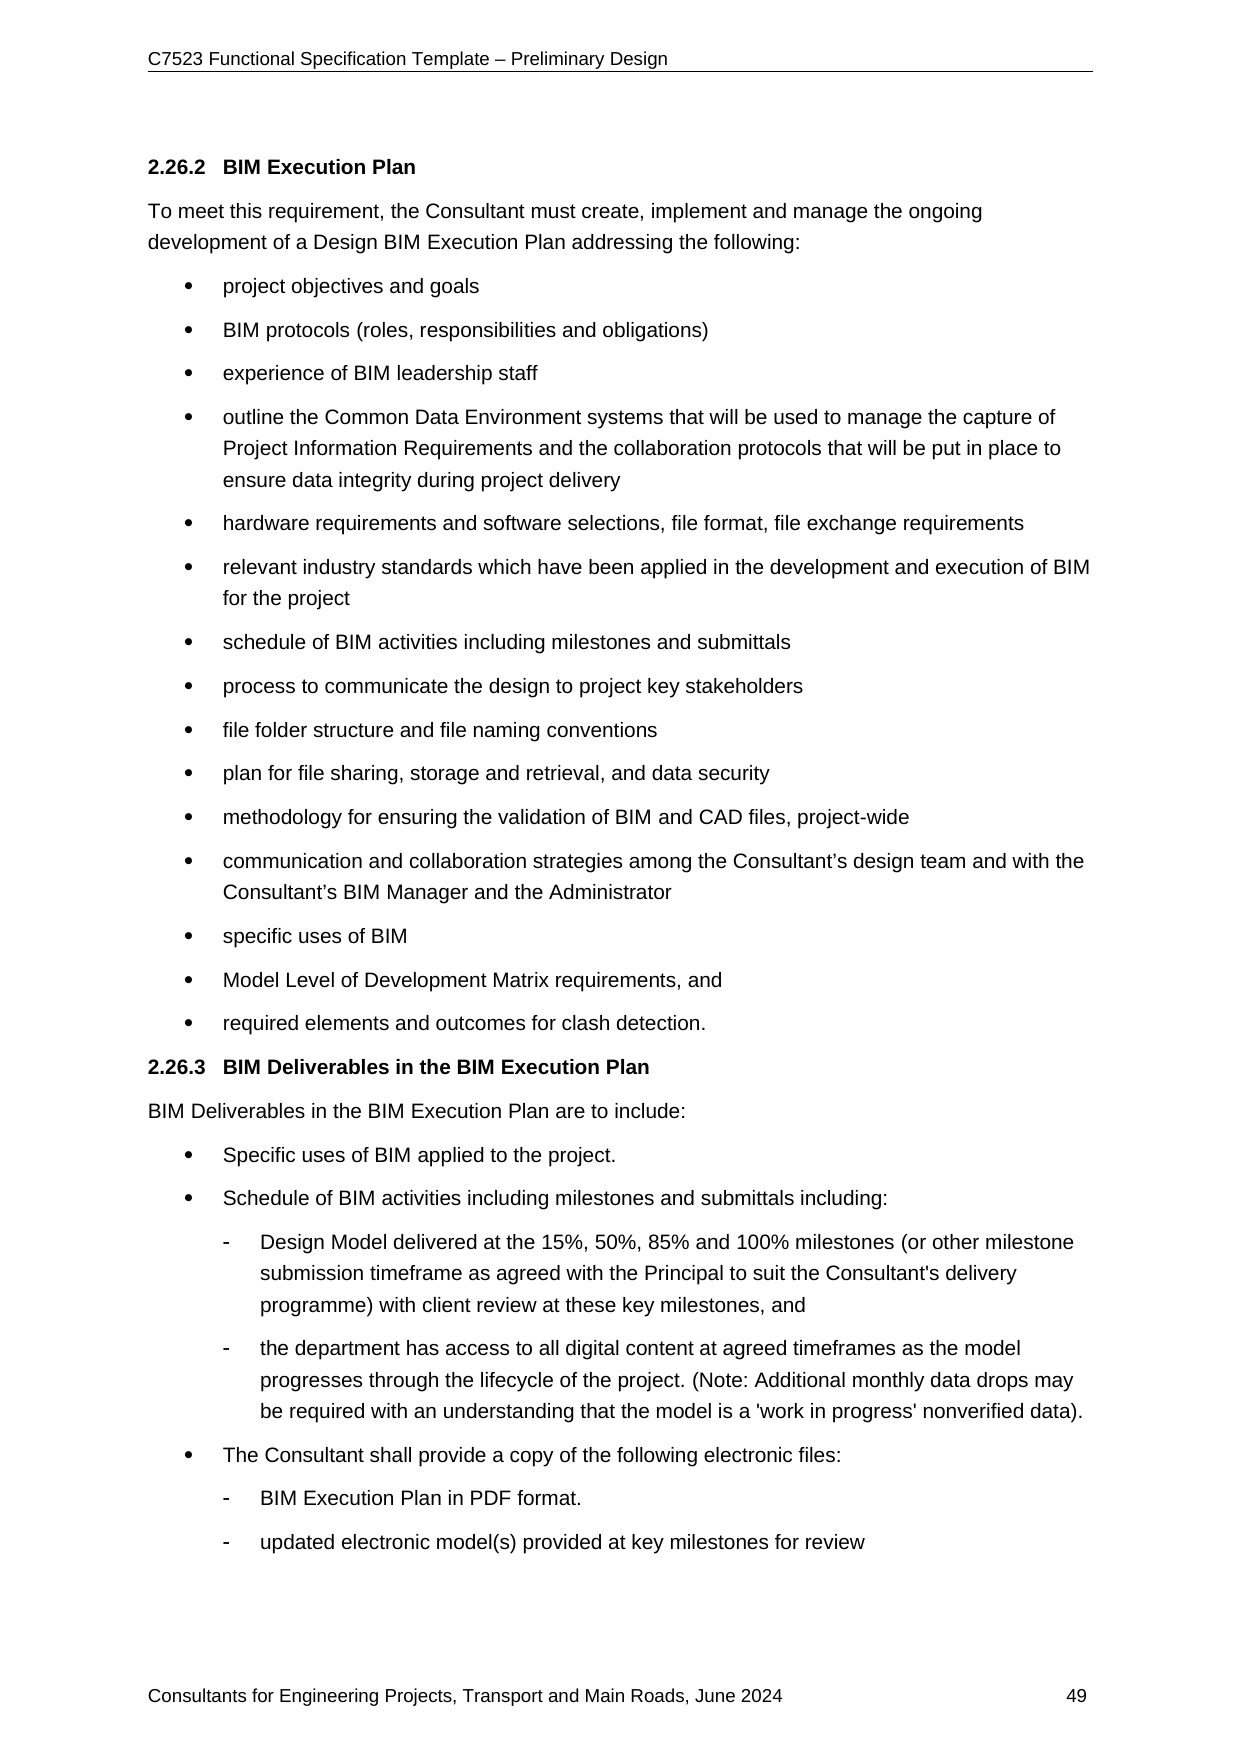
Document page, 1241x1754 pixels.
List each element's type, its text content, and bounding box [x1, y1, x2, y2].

subtitle BIM Deliverables in the BIM Execution Plan [148, 1048, 1092, 1079]
list hardware requirements and software selections, file format, file exchange requirements [185, 504, 1092, 535]
list file folder structure and file naming conventions [185, 710, 1092, 741]
subtitle BIM Execution Plan [148, 148, 1092, 179]
list Design Model delivered at the 15%, 50%, 85% and 100% milestones (or other milestone submission timeframe as agreed with the Principal to suit the Consultant's delivery programme) with client review at these key milestones, and [223, 1223, 1092, 1316]
list The Consultant shall provide a copy of the following electronic files: [185, 1435, 1092, 1466]
list BIM Execution Plan in PDF format. [223, 1479, 1092, 1510]
list project objectives and goals [185, 266, 1092, 298]
text BIM Deliverables in the BIM Execution Plan are to include: [148, 1091, 1092, 1123]
list Model Level of Development Matrix requirements, and [185, 960, 1092, 991]
text To meet this requirement, the Consultant must create, implement and manage the ongoing development of a Design BIM Execution Plan addressing the following: [148, 191, 1092, 254]
list Schedule of BIM activities including milestones and submittals including: [185, 1179, 1092, 1210]
list communication and collaboration strategies among the Consultant’s design team and with the Consultant’s BIM Manager and the Administrator [185, 841, 1092, 904]
list BIM protocols (roles, responsibilities and obligations) [185, 310, 1092, 341]
list process to communicate the design to project key stakeholders [185, 666, 1092, 698]
list Specific uses of BIM applied to the project. [185, 1135, 1092, 1166]
list specific uses of BIM [185, 916, 1092, 948]
list experience of BIM leadership staff [185, 354, 1092, 385]
list plan for file sharing, storage and retrieval, and data security [185, 754, 1092, 785]
list the department has access to all digital content at agreed timeframes as the model progresses through the lifecycle of the project. (Note: Additional monthly data drops may be required with an understanding that the model is a 'work in progress' nonverified data). [223, 1329, 1092, 1423]
list required elements and outcomes for clash detection. [185, 1004, 1092, 1035]
list relevant industry standards which have been applied in the development and execution of BIM for the project [185, 548, 1092, 610]
list schedule of BIM activities including milestones and submittals [185, 623, 1092, 654]
list outline the Common Data Environment systems that will be used to manage the capture of Project Information Requirements and the collaboration protocols that will be put in place to ensure data integrity during project delivery [185, 398, 1092, 491]
list methodology for ensuring the validation of BIM and CAD files, project-wide [185, 798, 1092, 829]
list updated electronic model(s) provided at key milestones for review [223, 1523, 1092, 1554]
